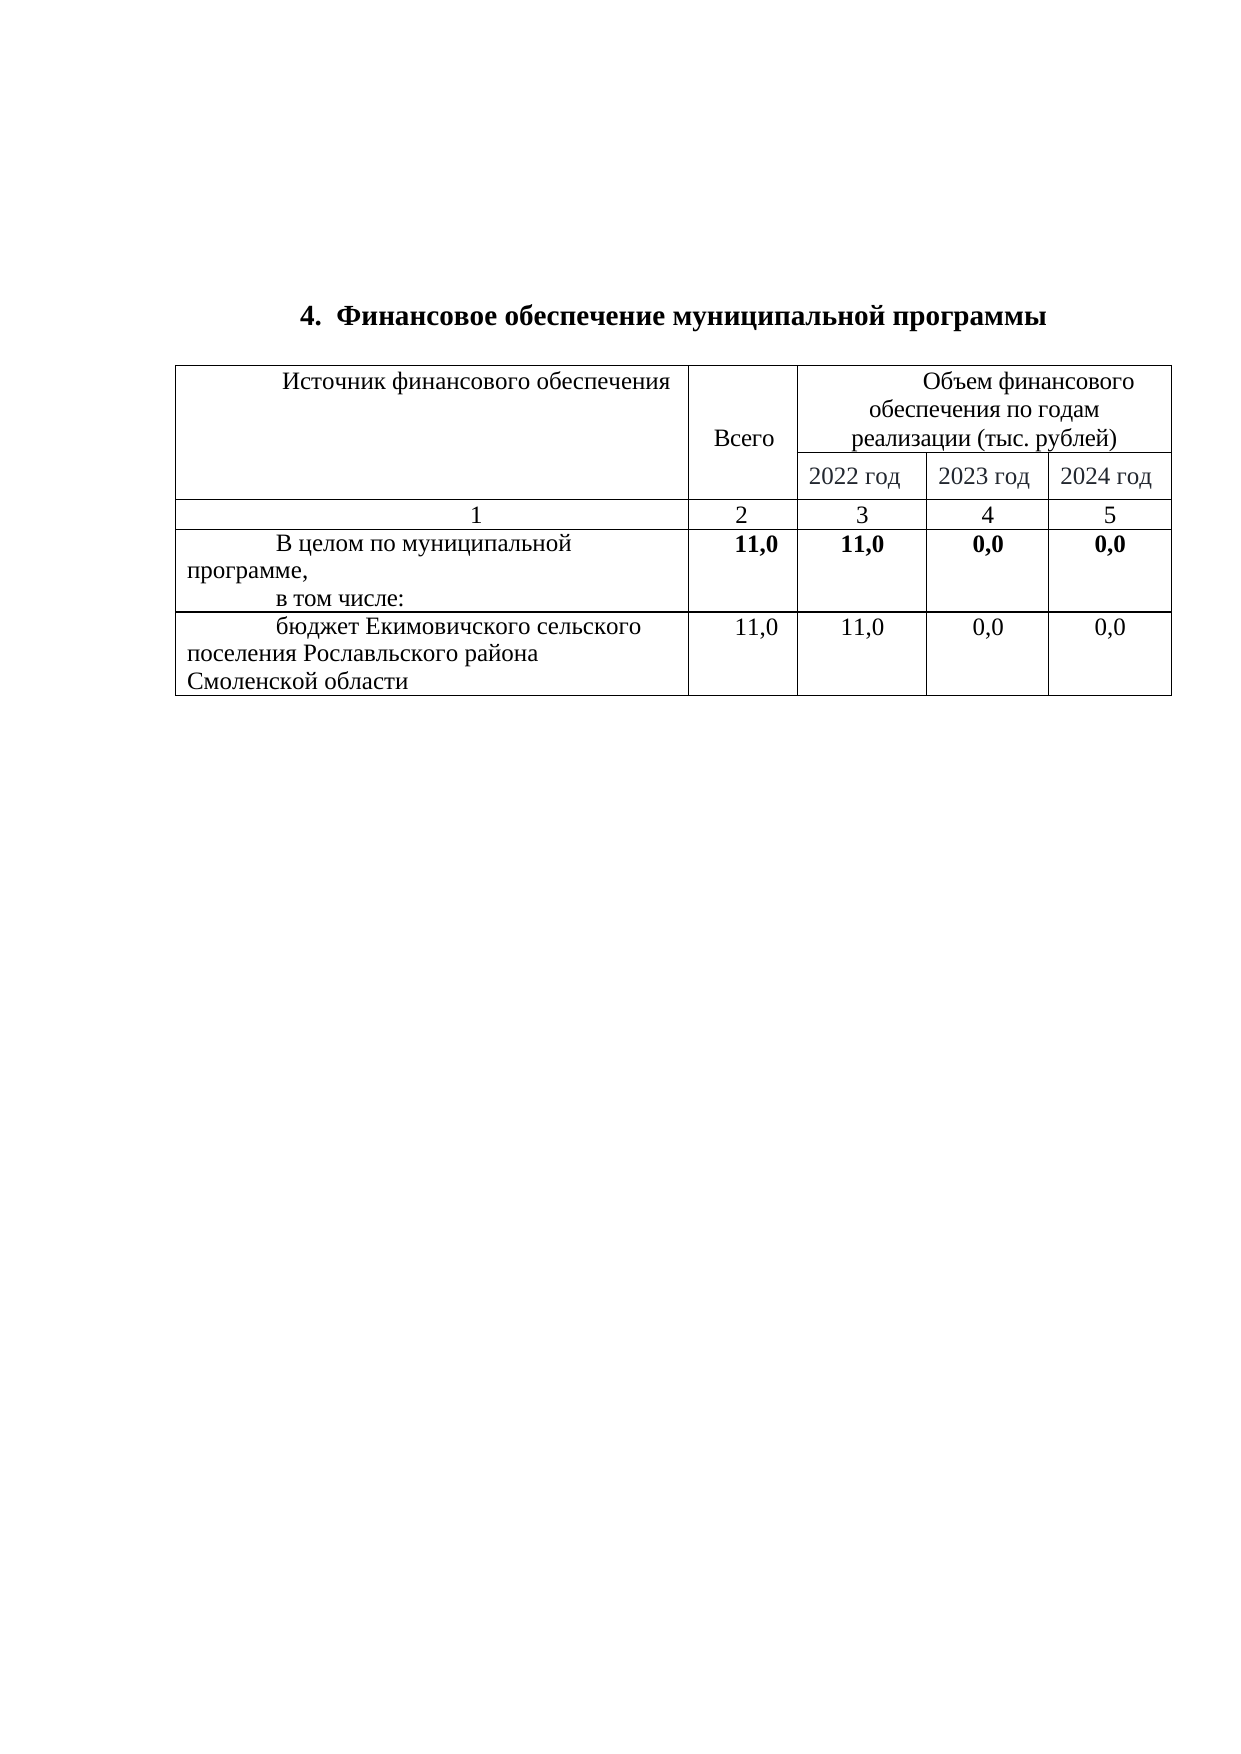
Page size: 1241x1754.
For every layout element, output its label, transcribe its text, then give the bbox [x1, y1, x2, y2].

table_cell 3 [798, 500, 926, 528]
table_cell 11,0 [798, 613, 926, 694]
table_header Всего [689, 366, 797, 499]
table_cell 2022 год [798, 453, 926, 499]
table_cell 11,0 [798, 530, 926, 611]
table_cell 2023 год [927, 453, 1048, 499]
table_cell 0,0 [927, 613, 1048, 694]
table_cell бюджет Екимовичского сельского поселения Рославльского района Смоленской области [176, 613, 688, 694]
table_cell 0,0 [1049, 530, 1171, 611]
table_cell 11,0 [689, 530, 797, 611]
table_cell 0,0 [927, 530, 1048, 611]
table_header Объем финансового обеспечения по годам реализации (тыс. рублей) [798, 366, 1171, 452]
table_cell 2 [689, 500, 797, 528]
table_cell 2024 год [1049, 453, 1171, 499]
table_cell 5 [1049, 500, 1171, 528]
table_cell 0,0 [1049, 613, 1171, 694]
table_cell 1 [176, 500, 688, 528]
text 4. Финансовое обеспечение муниципальной программы [165, 298, 1181, 331]
table_header Источник финансового обеспечения [176, 366, 688, 499]
table_cell 11,0 [689, 613, 797, 694]
table_cell В целом по муниципальной программе, в том числе: [176, 530, 688, 611]
table_cell 4 [927, 500, 1048, 528]
